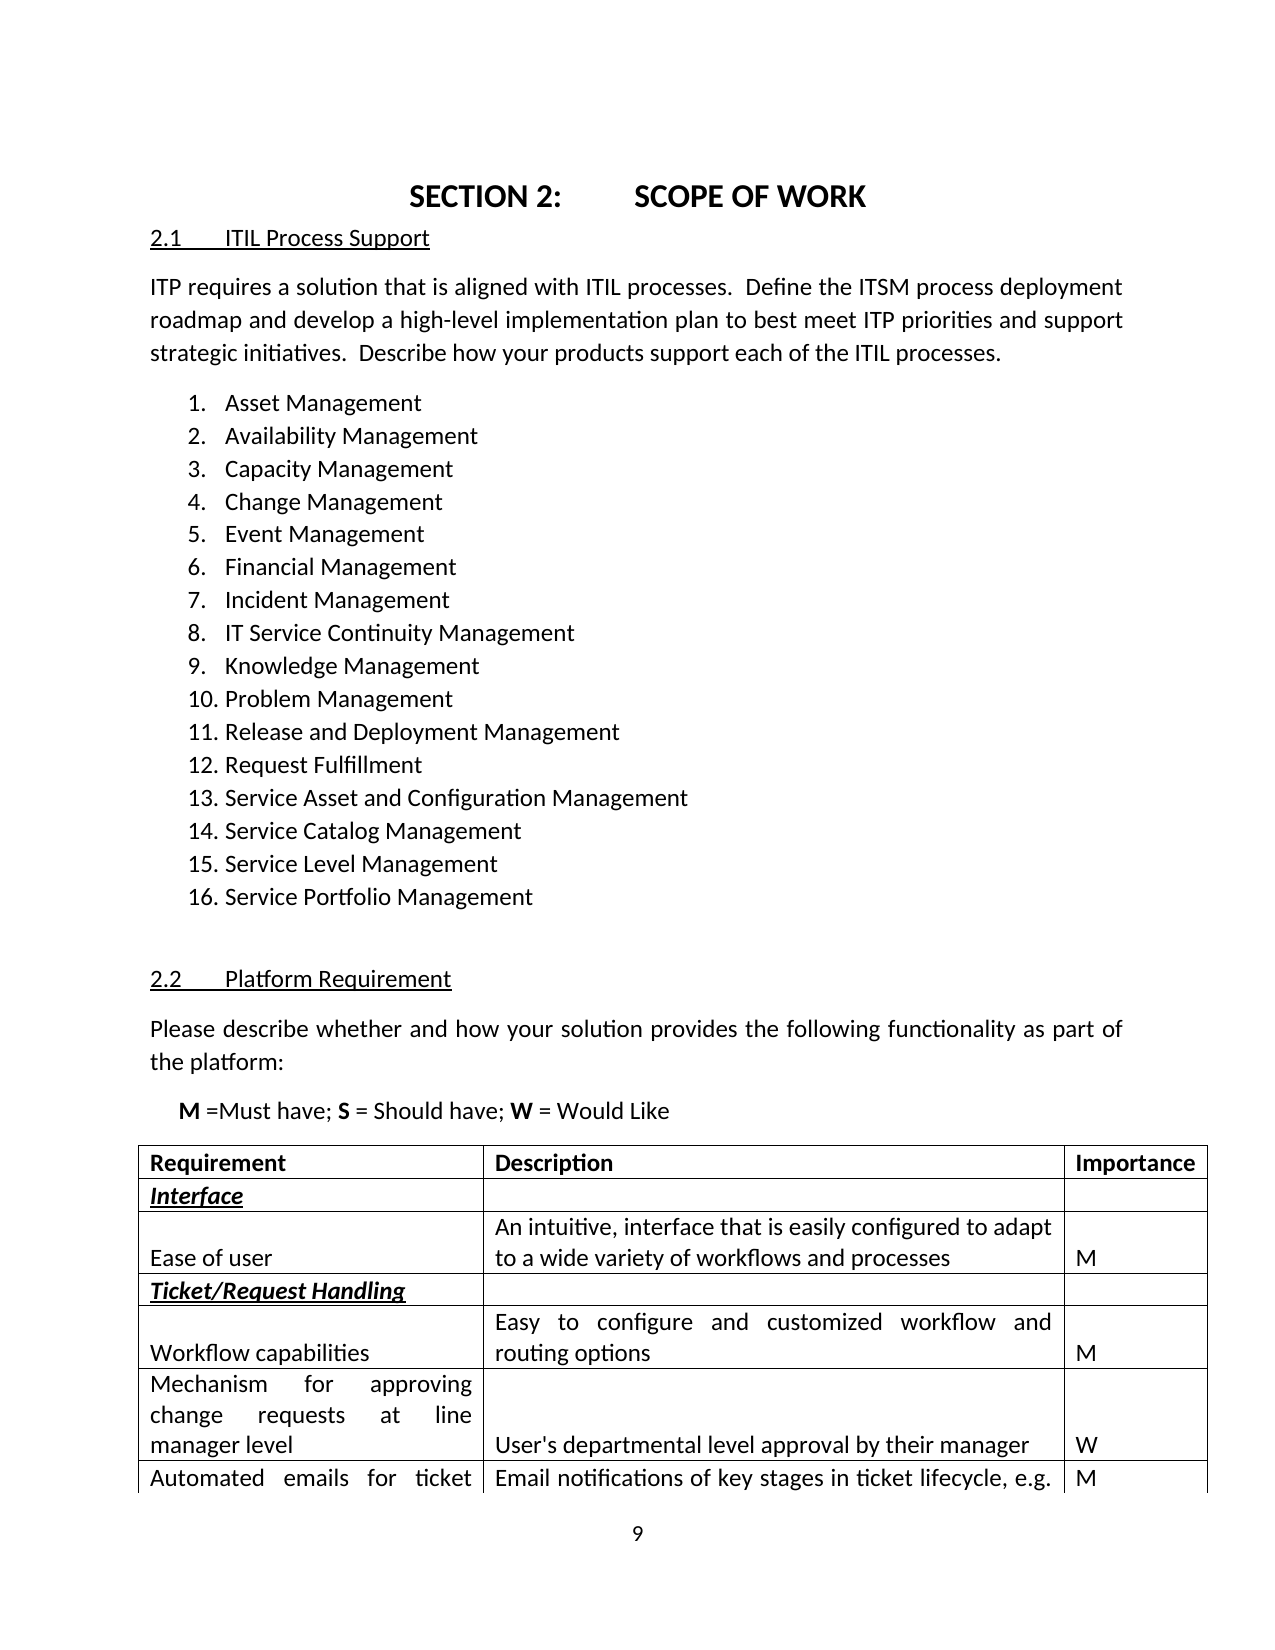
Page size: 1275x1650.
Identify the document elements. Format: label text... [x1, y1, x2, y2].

list Service Catalog Management [187, 815, 1125, 845]
list Event Management [187, 519, 1125, 549]
table_cell Ease of user [139, 1212, 483, 1273]
list Availability Management [187, 420, 1125, 450]
list Service Level Management [187, 848, 1125, 878]
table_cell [484, 1461, 1064, 1493]
text 2.1 ITIL Process Support [150, 222, 1125, 252]
list Release and Deployment Management [187, 716, 1125, 747]
list Capacity Management [187, 453, 1125, 483]
list Financial Management [187, 552, 1125, 582]
text ITP requires a solution that is aligned with ITIL processes. Define the ITSM process deployment roadmap and develop a high-level implementation plan to best meet ITP priorities and support strategic initiatives. Describe how your products support each of the ITIL processes. [150, 272, 1125, 368]
table_cell Mechanism for approving change requests at line manager level [139, 1369, 483, 1460]
text Please describe whether and how your solution provides the following functionality as part of the platform: [150, 1013, 1125, 1076]
list Request Fulfillment [187, 749, 1125, 779]
text M =Must have; S = Should have; W = Would Like [150, 1095, 1125, 1126]
table_cell Workflow capabilities [139, 1306, 483, 1367]
table_cell [1065, 1179, 1207, 1211]
table_cell M [1065, 1461, 1207, 1493]
table_cell M [1065, 1212, 1207, 1273]
table_header Description [484, 1146, 1064, 1178]
list IT Service Continuity Management [187, 617, 1125, 648]
table_cell [484, 1274, 1064, 1305]
table_header Importance [1065, 1146, 1207, 1178]
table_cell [139, 1461, 483, 1493]
table_cell Easy to configure and customized workflow and routing options [484, 1306, 1064, 1367]
list Knowledge Management [187, 650, 1125, 681]
list Asset Management [187, 387, 1125, 417]
list Service Portfolio Management [187, 881, 1125, 911]
list Change Management [187, 486, 1125, 516]
table_cell [484, 1179, 1064, 1211]
table_cell [1065, 1274, 1207, 1305]
list Incident Management [187, 584, 1125, 615]
table_cell User's departmental level approval by their manager [484, 1369, 1064, 1460]
table_cell An intuitive, interface that is easily configured to adapt to a wide variety of workflows and processes [484, 1212, 1064, 1273]
list Problem Management [187, 683, 1125, 714]
table_cell W [1065, 1369, 1207, 1460]
text 2.2 Platform Requirement [150, 963, 1125, 994]
subtitle SECTION 2: SCOPE OF WORK [150, 175, 1125, 216]
table_cell M [1065, 1306, 1207, 1367]
table_cell Ticket/Request Handling [139, 1274, 483, 1305]
list Service Asset and Configuration Management [187, 782, 1125, 812]
table_header Requirement [139, 1146, 483, 1178]
table_cell Interface [139, 1179, 483, 1211]
